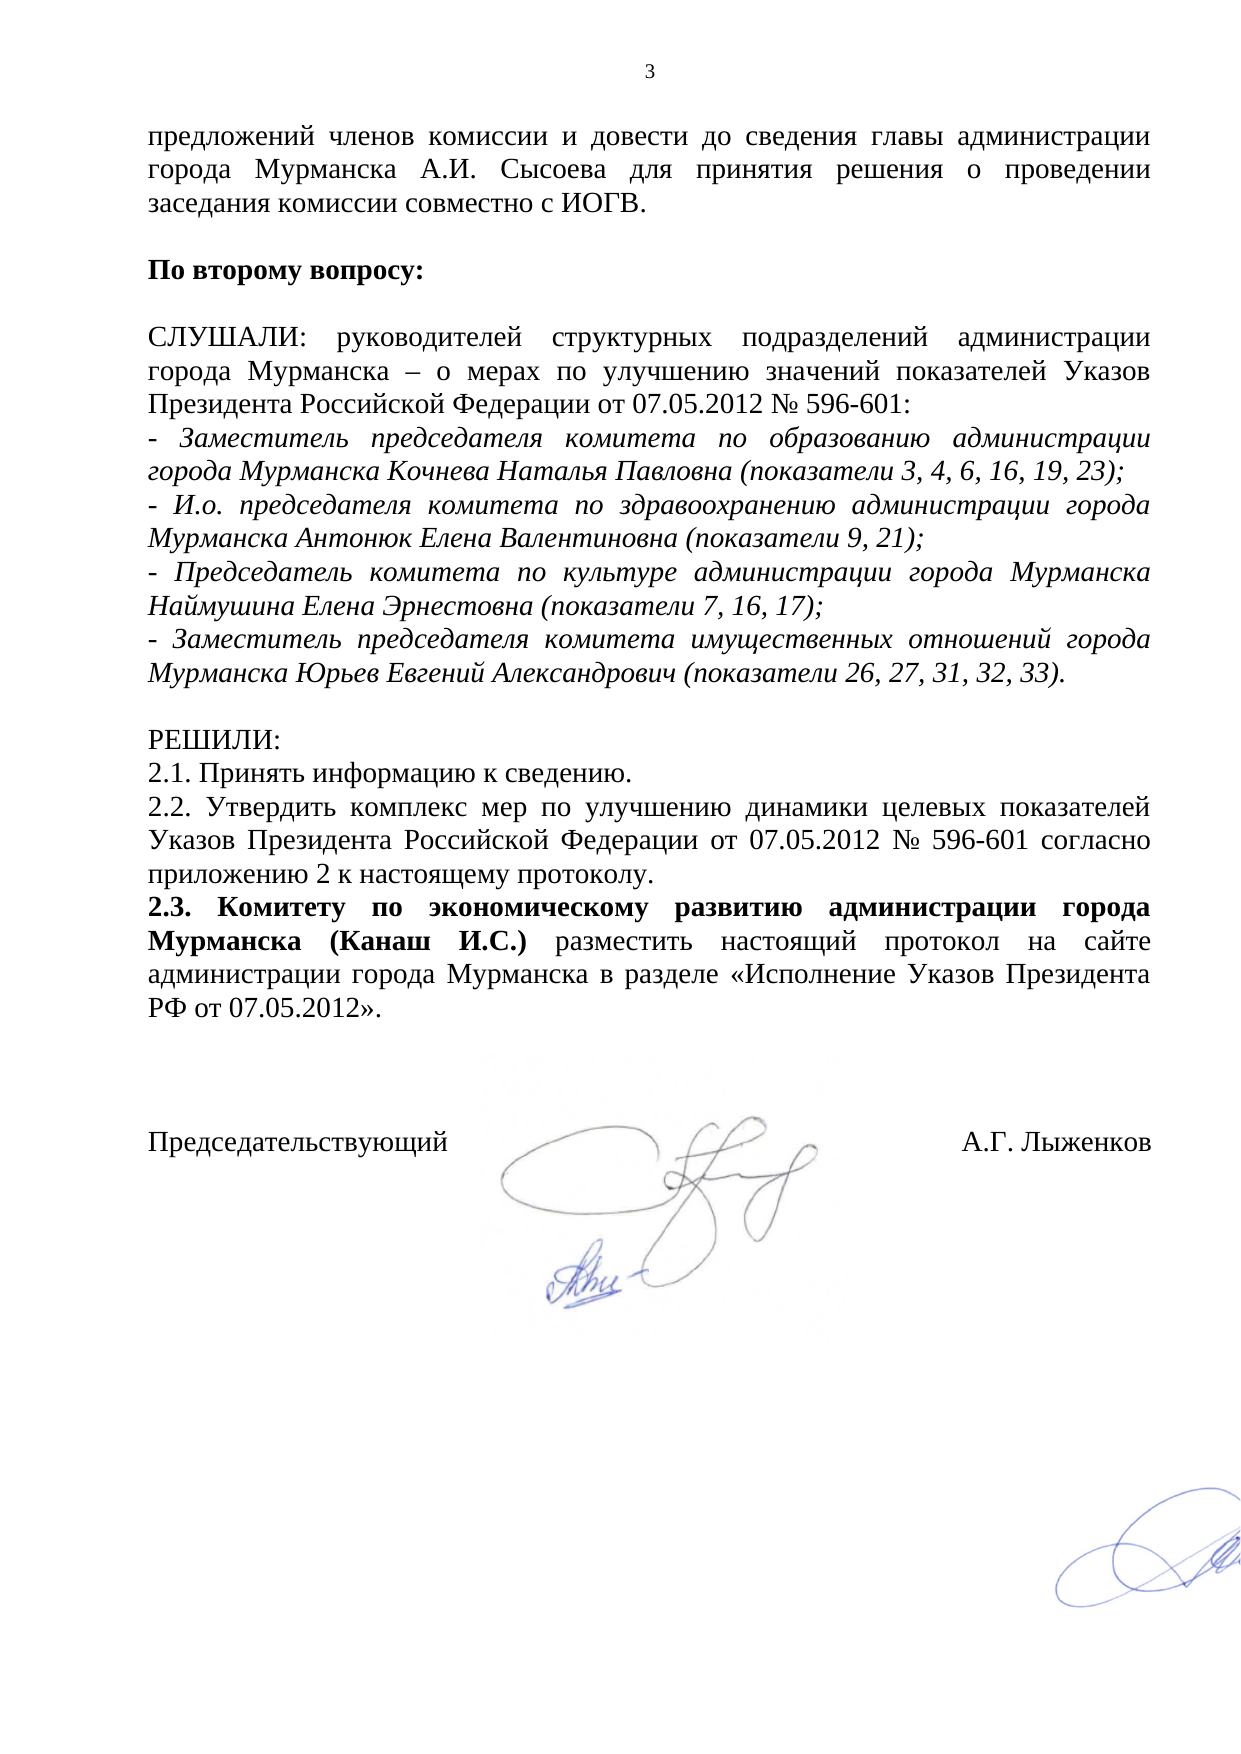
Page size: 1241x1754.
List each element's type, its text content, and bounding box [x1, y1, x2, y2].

text - И.о. председателя комитета по здравоохранению администрации города Мурманска Антонюк Елена Валентиновна (показатели 9, 21); [148, 487, 1152, 554]
text По второму вопросу: [148, 252, 1152, 286]
text 2.3. Комитету по экономическому развитию администрации города Мурманска (Канаш И.С.) разместить настоящий протокол на сайте администрации города Мурманска в разделе «Исполнение Указов Президента РФ от 07.05.2012». [148, 889, 1152, 1024]
text - Председатель комитета по культуре администрации города Мурманска Наймушина Елена Эрнестовна (показатели 7, 16, 17); [148, 554, 1152, 621]
text СЛУШАЛИ: руководителей структурных подразделений администрации города Мурманска – о мерах по улучшению значений показателей Указов Президента Российской Федерации от 07.05.2012 № 596-601: [148, 319, 1152, 420]
text - Заместитель председателя комитета имущественных отношений города Мурманска Юрьев Евгений Александрович (показатели 26, 27, 31, 32, 33). [148, 621, 1152, 688]
text - Заместитель председателя комитета по образованию администрации города Мурманска Кочнева Наталья Павловна (показатели 3, 4, 6, 16, 19, 23); [148, 420, 1152, 487]
text 2.2. Утвердить комплекс мер по улучшению динамики целевых показателей Указов Президента Российской Федерации от 07.05.2012 № 596-601 согласно приложению 2 к настоящему протоколу. [148, 789, 1152, 889]
picture [1048, 1477, 1241, 1636]
text РЕШИЛИ: [148, 722, 1152, 755]
text 2.1. Принять информацию к сведению. [148, 755, 1152, 789]
table_header Председательствующий [136, 1124, 485, 1636]
table_header А.Г. Лыженков [485, 1124, 1163, 1636]
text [148, 118, 1152, 219]
